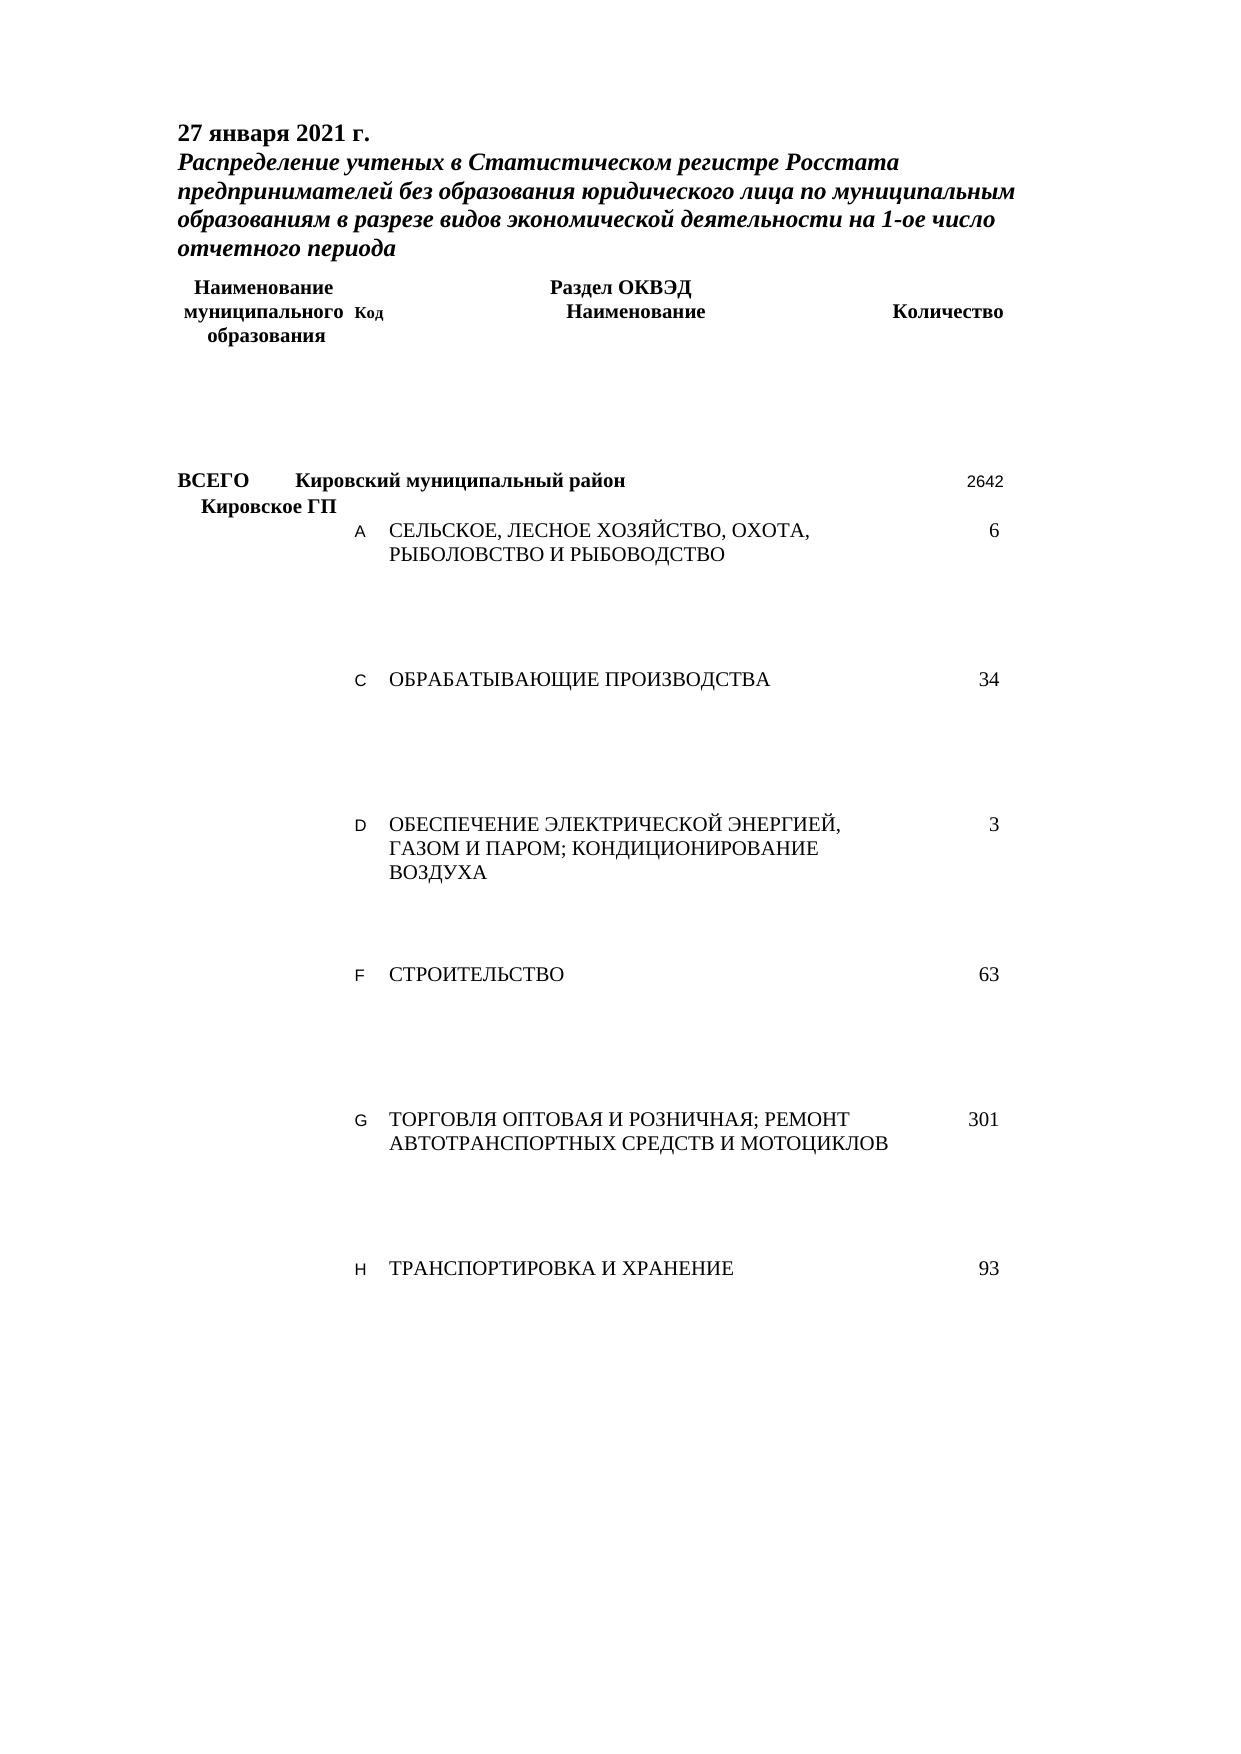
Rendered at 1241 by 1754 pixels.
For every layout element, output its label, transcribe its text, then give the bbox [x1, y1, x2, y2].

text ВСЕГО Кировский муниципальный район 2642 [177, 468, 1152, 492]
text D ОБЕСПЕЧЕНИЕ ЭЛЕКТРИЧЕСКОЙ ЭНЕРГИЕЙ, 3 [177, 812, 1152, 836]
text предпринимателей без образования юридического лица по муниципальным [177, 176, 1152, 204]
text G ТОРГОВЛЯ ОПТОВАЯ И РОЗНИЧНАЯ; РЕМОНТ 301 [177, 1107, 1152, 1131]
text отчетного периода [177, 233, 1152, 262]
text РЫБОЛОВСТВО И РЫБОВОДСТВО [177, 542, 1152, 566]
text Наименование Раздел ОКВЭД [177, 275, 1152, 299]
text образованиям в разрезе видов экономической деятельности на 1-ое число [177, 204, 1152, 233]
text H ТРАНСПОРТИРОВКА И ХРАНЕНИЕ 93 [177, 1256, 1152, 1280]
text A СЕЛЬСКОЕ, ЛЕСНОЕ ХОЗЯЙСТВО, ОХОТА, 6 [177, 518, 1152, 542]
text C ОБРАБАТЫВАЮЩИЕ ПРОИЗВОДСТВА 34 [177, 667, 1152, 691]
text 27 января 2021 г. [177, 118, 1152, 147]
text Распределение учтеных в Статистическом регистре Росстата [177, 147, 1152, 176]
text АВТОТРАНСПОРТНЫХ СРЕДСТВ И МОТОЦИКЛОВ [177, 1131, 1152, 1155]
text Кировское ГП [177, 494, 1152, 518]
text F СТРОИТЕЛЬСТВО 63 [177, 962, 1152, 986]
text ГАЗОМ И ПАРОМ; КОНДИЦИОНИРОВАНИЕ [177, 836, 1152, 860]
text ВОЗДУХА [177, 860, 1152, 884]
text муниципального Код Наименование Количество [177, 299, 1152, 323]
text образования [177, 323, 1152, 347]
